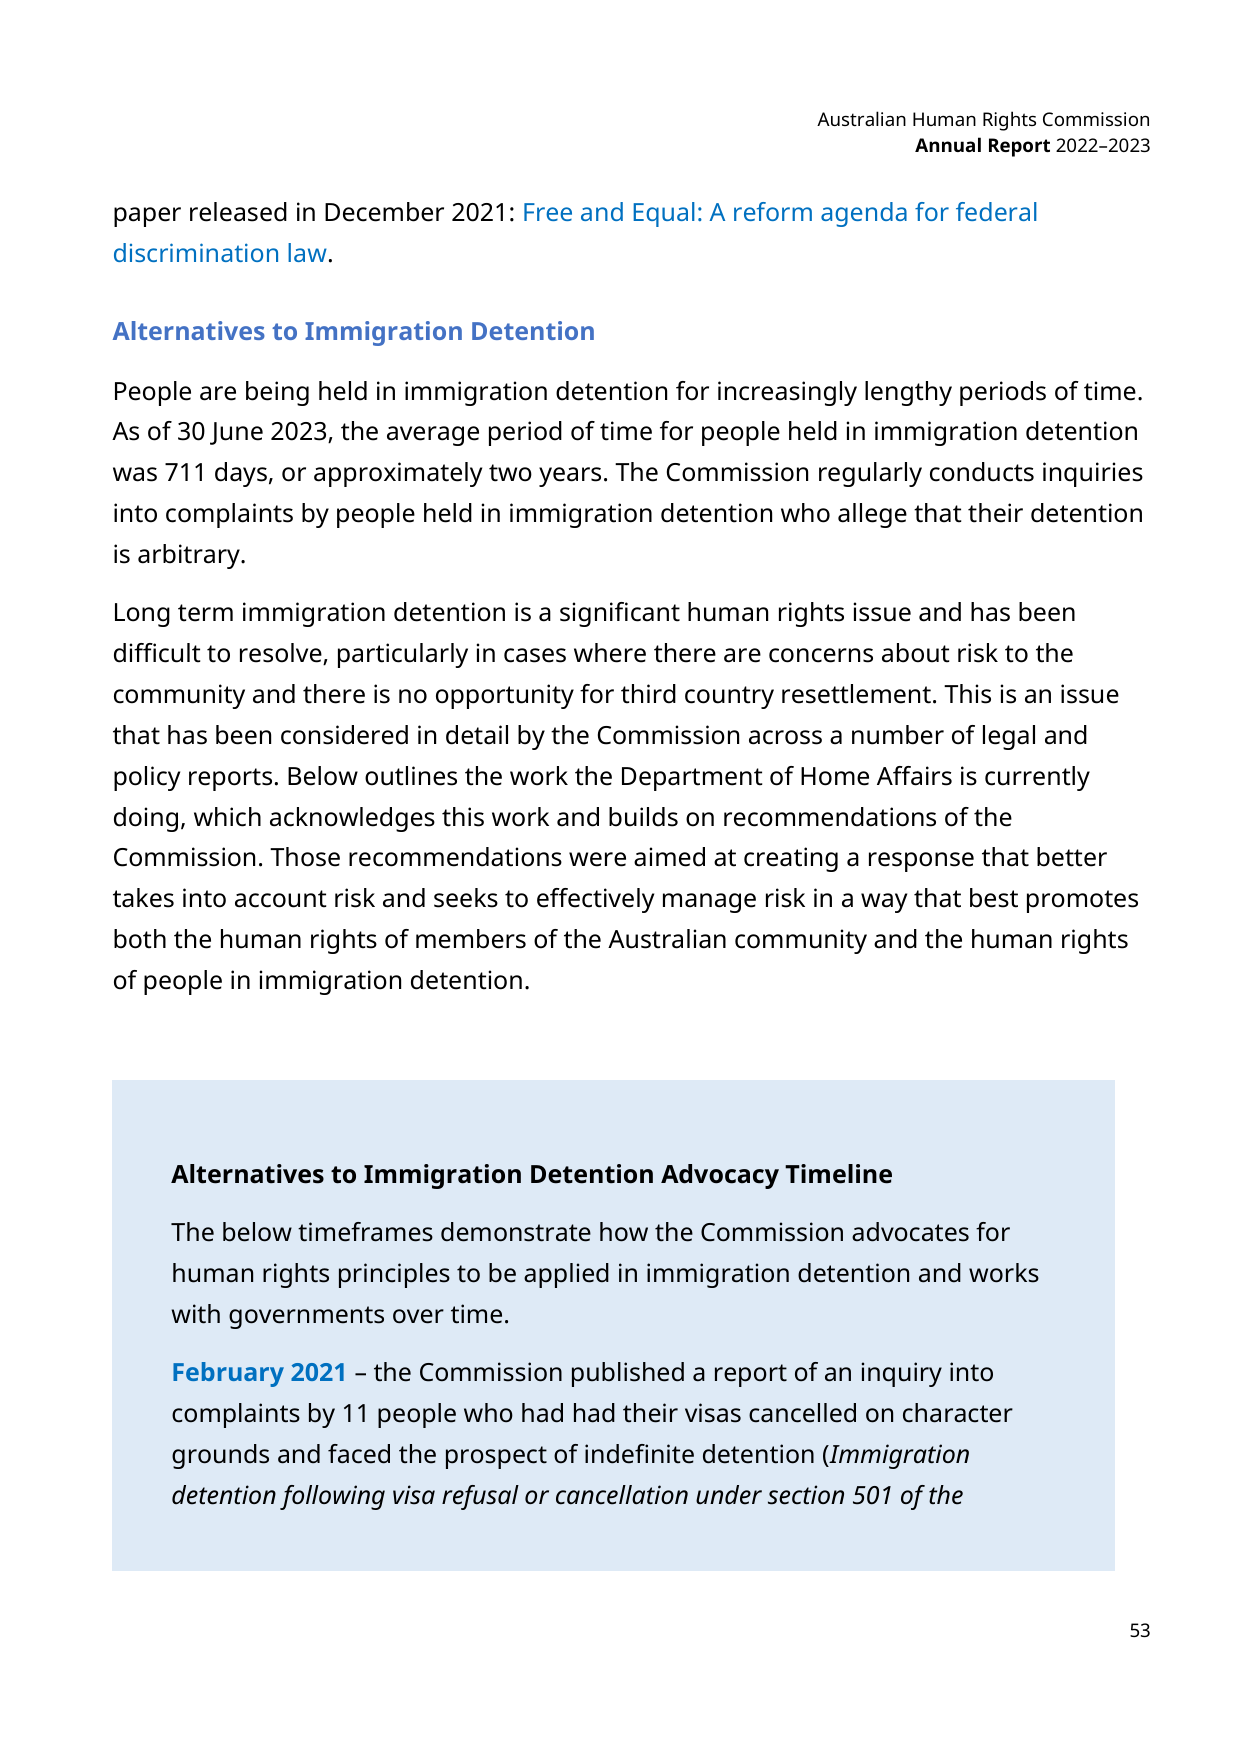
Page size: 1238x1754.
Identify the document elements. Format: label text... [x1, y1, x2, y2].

text Long term immigration detention is a significant human rights issue and has been difficult to resolve, particularly in cases where there are concerns about risk to the community and there is no opportunity for third country resettlement. This is an issue that has been considered in detail by the Commission across a number of legal and policy reports. Below outlines the work the Department of Home Affairs is currently doing, which acknowledges this work and builds on recommendations of the Commission. Those recommendations were aimed at creating a response that better takes into account risk and seeks to effectively manage risk in a way that best promotes both the human rights of members of the Australian community and the human rights of people in immigration detention. [112, 595, 1151, 997]
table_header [112, 1080, 1115, 1571]
text People are being held in immigration detention for increasingly lengthy periods of time. As of 30 June 2023, the average period of time for people held in immigration detention was 711 days, or approximately two years. The Commission regularly conducts inquiries into complaints by people held in immigration detention who allege that their detention is arbitrary. [112, 373, 1151, 571]
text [112, 195, 1151, 270]
subtitle Alternatives to Immigration Detention [112, 314, 1151, 348]
